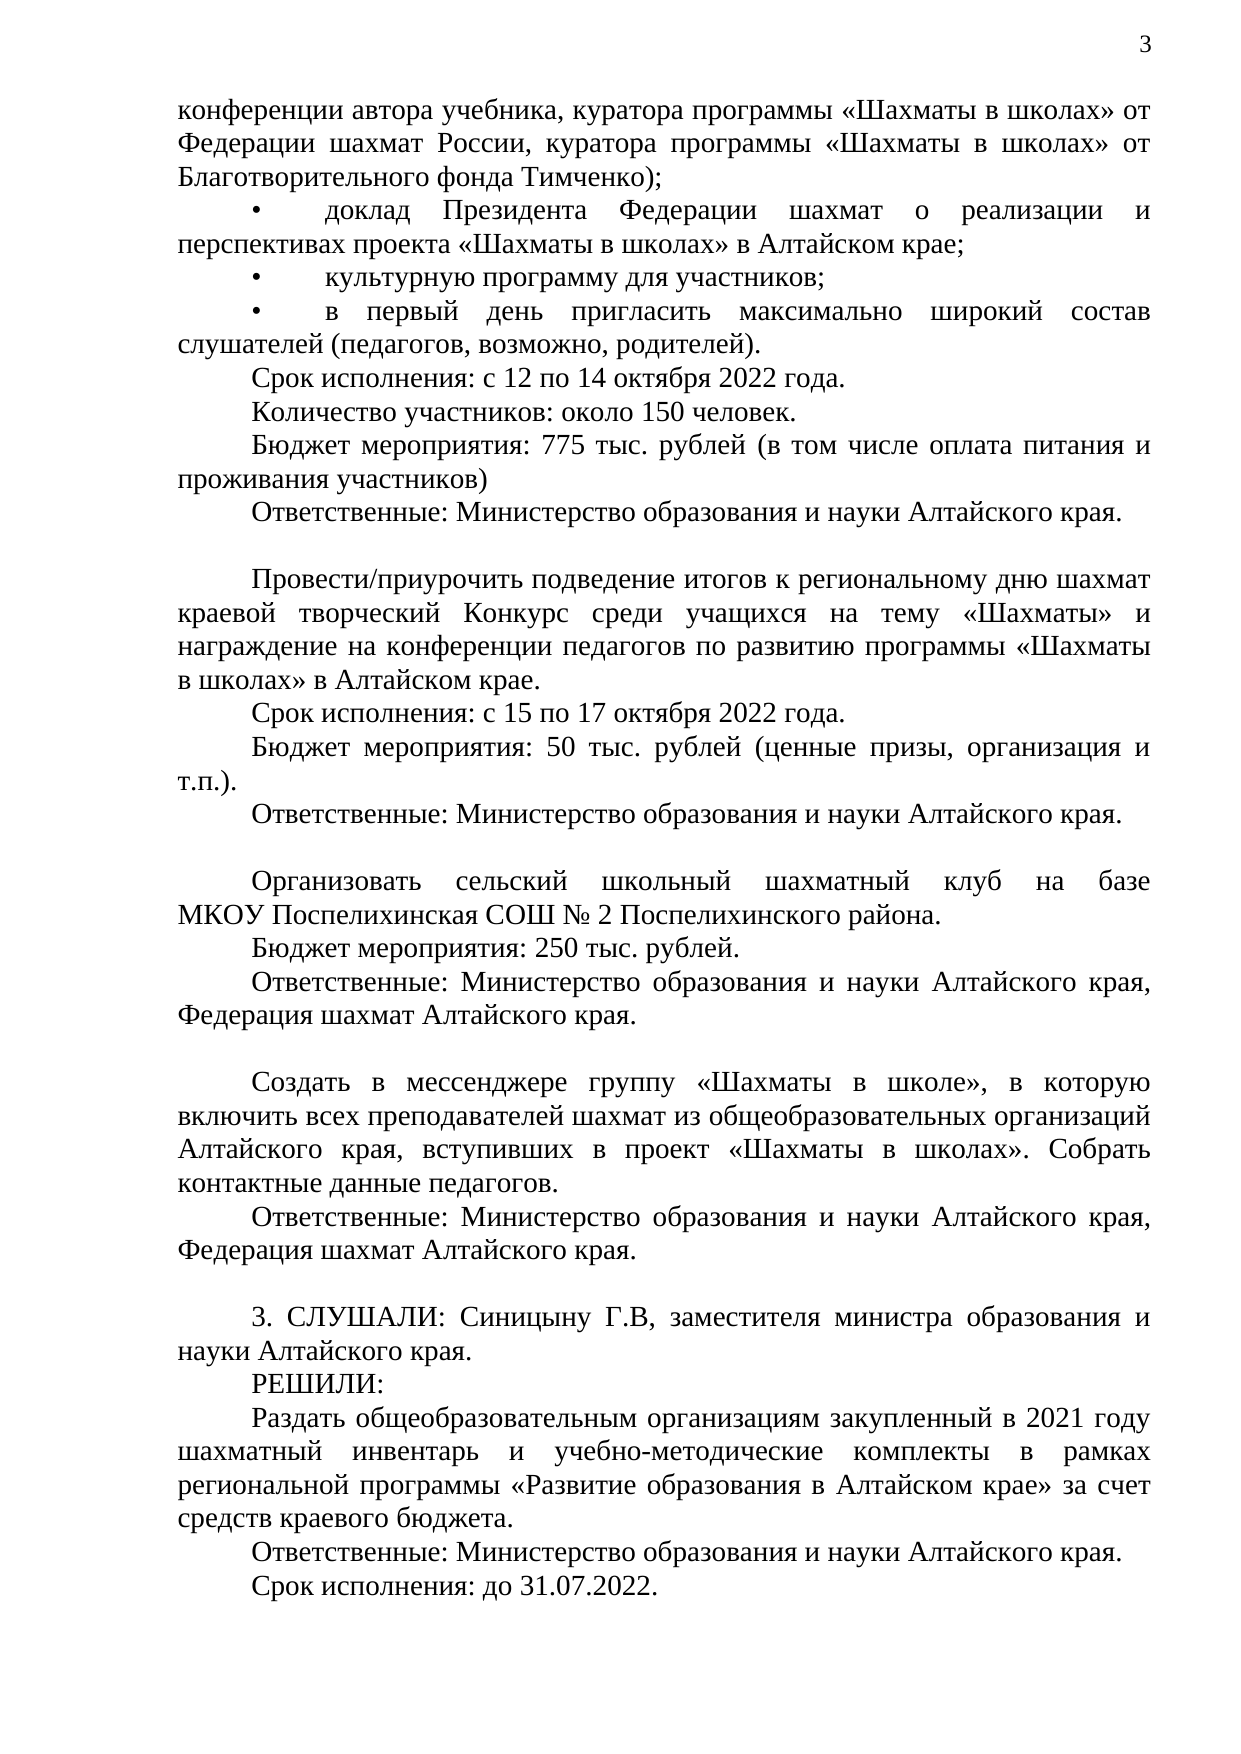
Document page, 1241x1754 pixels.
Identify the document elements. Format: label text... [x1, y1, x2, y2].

text Ответственные: Министерство образования и науки Алтайского края. [177, 494, 1152, 528]
text Бюджет мероприятия: 250 тыс. рублей. [177, 930, 1152, 964]
text Провести/приурочить подведение итогов к региональному дню шахмат краевой творческий Конкурс среди учащихся на тему «Шахматы» и награждение на конференции педагогов по развитию программы «Шахматы в школах» в Алтайском крае. [177, 561, 1152, 696]
text Бюджет мероприятия: 50 тыс. рублей (ценные призы, организация и т.п.). [177, 729, 1152, 796]
text Создать в мессенджере группу «Шахматы в школе», в которую включить всех преподавателей шахмат из общеобразовательных организаций Алтайского края, вступивших в проект «Шахматы в школах». Собрать контактные данные педагогов. [177, 1064, 1152, 1199]
text 3. СЛУШАЛИ: Синицыну Г.В, заместителя министра образования и науки Алтайского края. [177, 1299, 1152, 1366]
text Ответственные: Министерство образования и науки Алтайского края, Федерация шахмат Алтайского края. [177, 1199, 1152, 1266]
text • в первый день пригласить максимально широкий состав слушателей (педагогов, возможно, родителей). [177, 293, 1152, 360]
text • культурную программу для участников; [177, 259, 1152, 293]
text Ответственные: Министерство образования и науки Алтайского края, Федерация шахмат Алтайского края. [177, 964, 1152, 1031]
text Ответственные: Министерство образования и науки Алтайского края. [177, 1534, 1152, 1568]
text Раздать общеобразовательным организациям закупленный в 2021 году шахматный инвентарь и учебно-методические комплекты в рамках региональной программы «Развитие образования в Алтайском крае» за счет средств краевого бюджета. [177, 1400, 1152, 1534]
text Срок исполнения: с 15 по 17 октября 2022 года. [177, 696, 1152, 729]
text Организовать сельский школьный шахматный клуб на базе МКОУ Поспелихинская СОШ № 2 Поспелихинского района. [177, 863, 1152, 930]
text Ответственные: Министерство образования и науки Алтайского края. [177, 796, 1152, 830]
text • доклад Президента Федерации шахмат о реализации и перспективах проекта «Шахматы в школах» в Алтайском крае; [177, 192, 1152, 259]
text РЕШИЛИ: [177, 1366, 1152, 1400]
text Срок исполнения: с 12 по 14 октября 2022 года. [177, 360, 1152, 394]
text Бюджет мероприятия: 775 тыс. рублей (в том числе оплата питания и проживания участников) [177, 427, 1152, 494]
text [177, 92, 1152, 192]
text Срок исполнения: до 31.07.2022. [177, 1568, 1152, 1601]
text Количество участников: около 150 человек. [177, 394, 1152, 427]
